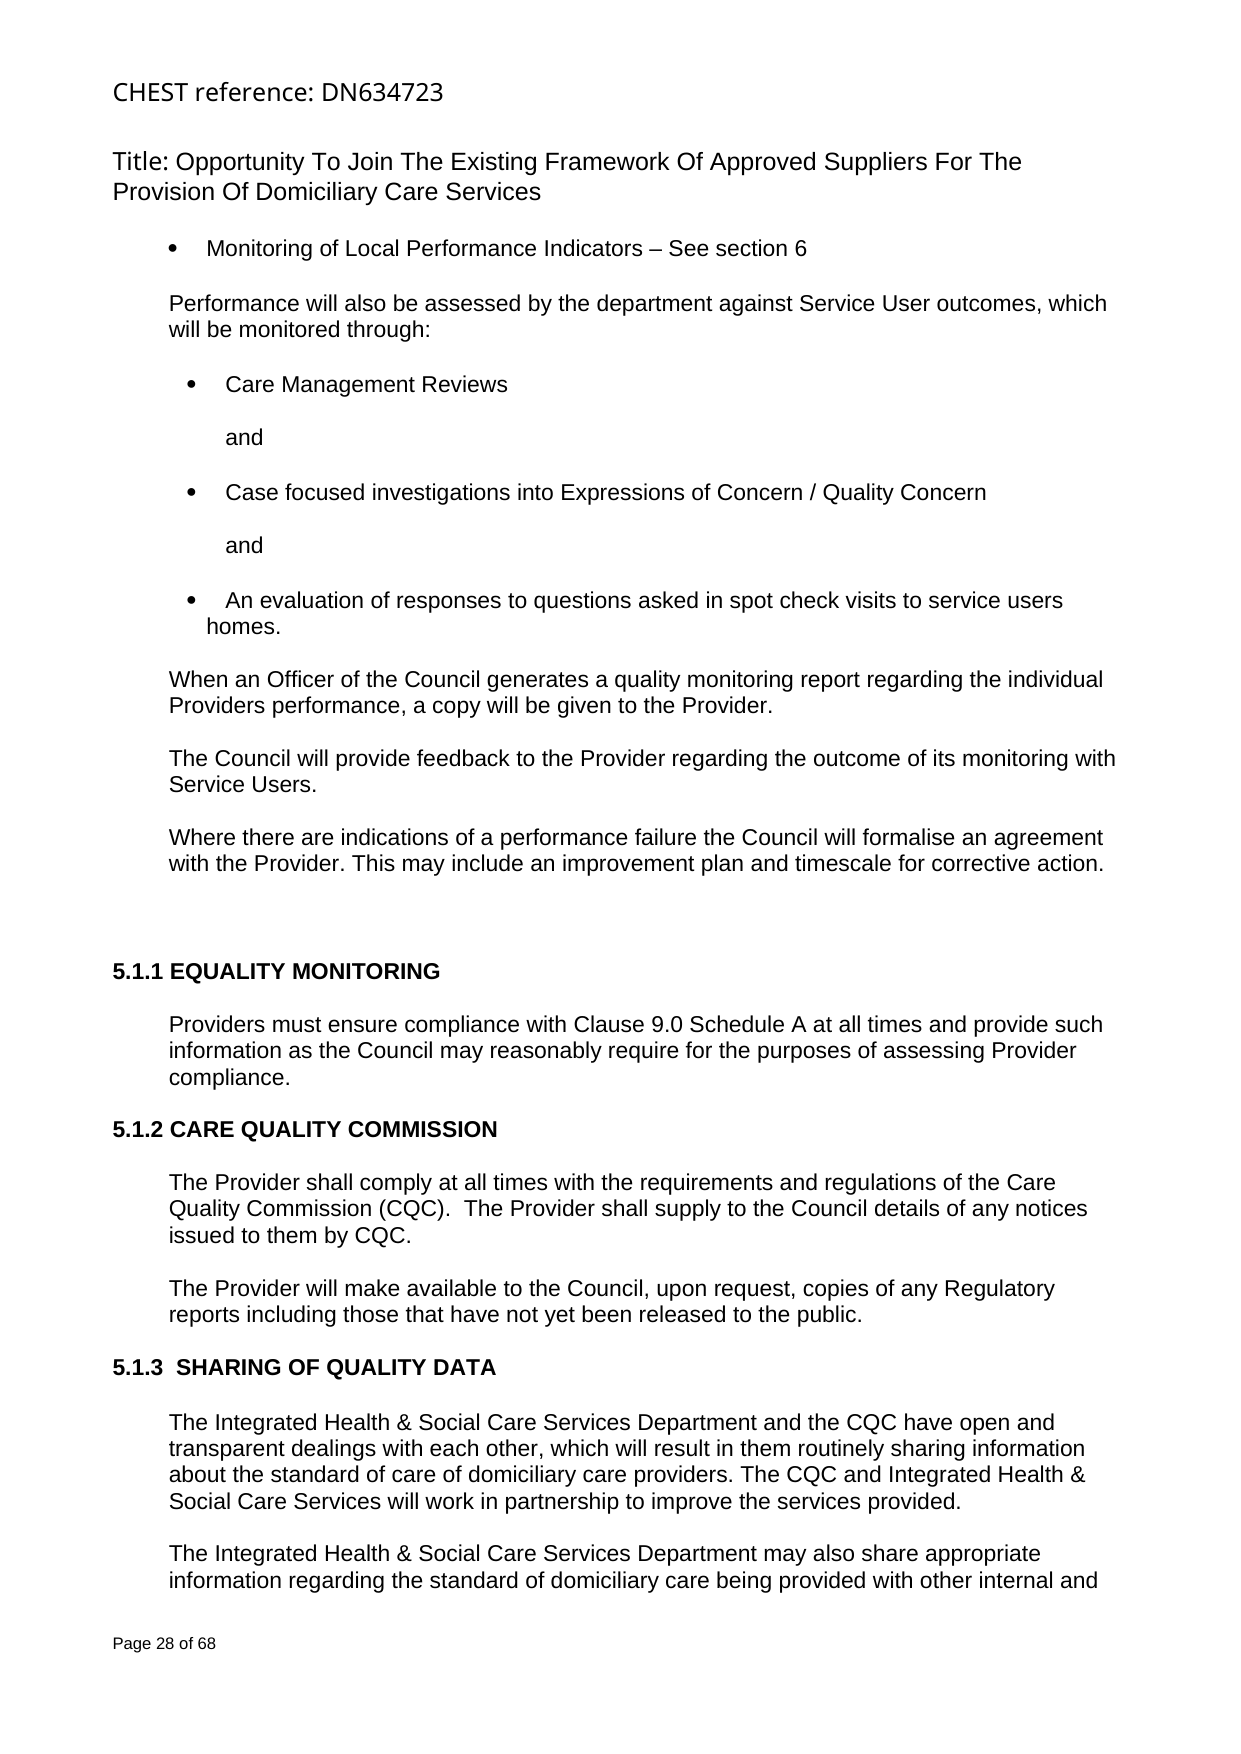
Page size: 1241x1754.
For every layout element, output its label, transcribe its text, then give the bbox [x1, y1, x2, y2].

list Monitoring of Local Performance Indicators – See section 6 [168, 235, 1128, 290]
text 5.1.2 CARE QUALITY COMMISSION [112, 1116, 1128, 1143]
list An evaluation of responses to questions asked in spot check visits to service users homes. [187, 587, 1128, 639]
text The Council will provide feedback to the Provider regarding the outcome of its monitoring with Service Users. [168, 745, 1128, 798]
text Performance will also be assessed by the department against Service User outcomes, which will be monitored through: [168, 290, 1128, 371]
text Providers must ensure compliance with Clause 9.0 Schedule A at all times and provide such information as the Council may reasonably require for the purposes of assessing Provider compliance. [168, 1011, 1128, 1090]
text When an Officer of the Council generates a quality monitoring report regarding the individual Providers performance, a copy will be given to the Provider. [168, 666, 1128, 719]
text Where there are indications of a performance failure the Council will formalise an agreement with the Provider. This may include an improvement plan and timescale for corrective action. [168, 824, 1128, 877]
text The Provider shall comply at all times with the requirements and regulations of the Care Quality Commission (CQC). The Provider shall supply to the Council details of any notices issued to them by CQC. [168, 1169, 1128, 1248]
text 5.1.3 SHARING OF QUALITY DATA [112, 1353, 1128, 1409]
list Care Management Reviews and [187, 371, 1128, 479]
text The Provider will make available to the Council, upon request, copies of any Regulatory reports including those that have not yet been released to the public. [168, 1274, 1128, 1327]
list Case focused investigations into Expressions of Concern / Quality Concern and [187, 479, 1128, 558]
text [168, 1540, 1128, 1593]
text The Integrated Health & Social Care Services Department and the CQC have open and transparent dealings with each other, which will result in them routinely sharing information about the standard of care of domiciliary care providers. The CQC and Integrated Health & Social Care Services will work in partnership to improve the services provided. [168, 1409, 1128, 1514]
text 5.1.1 EQUALITY MONITORING [112, 958, 1128, 984]
